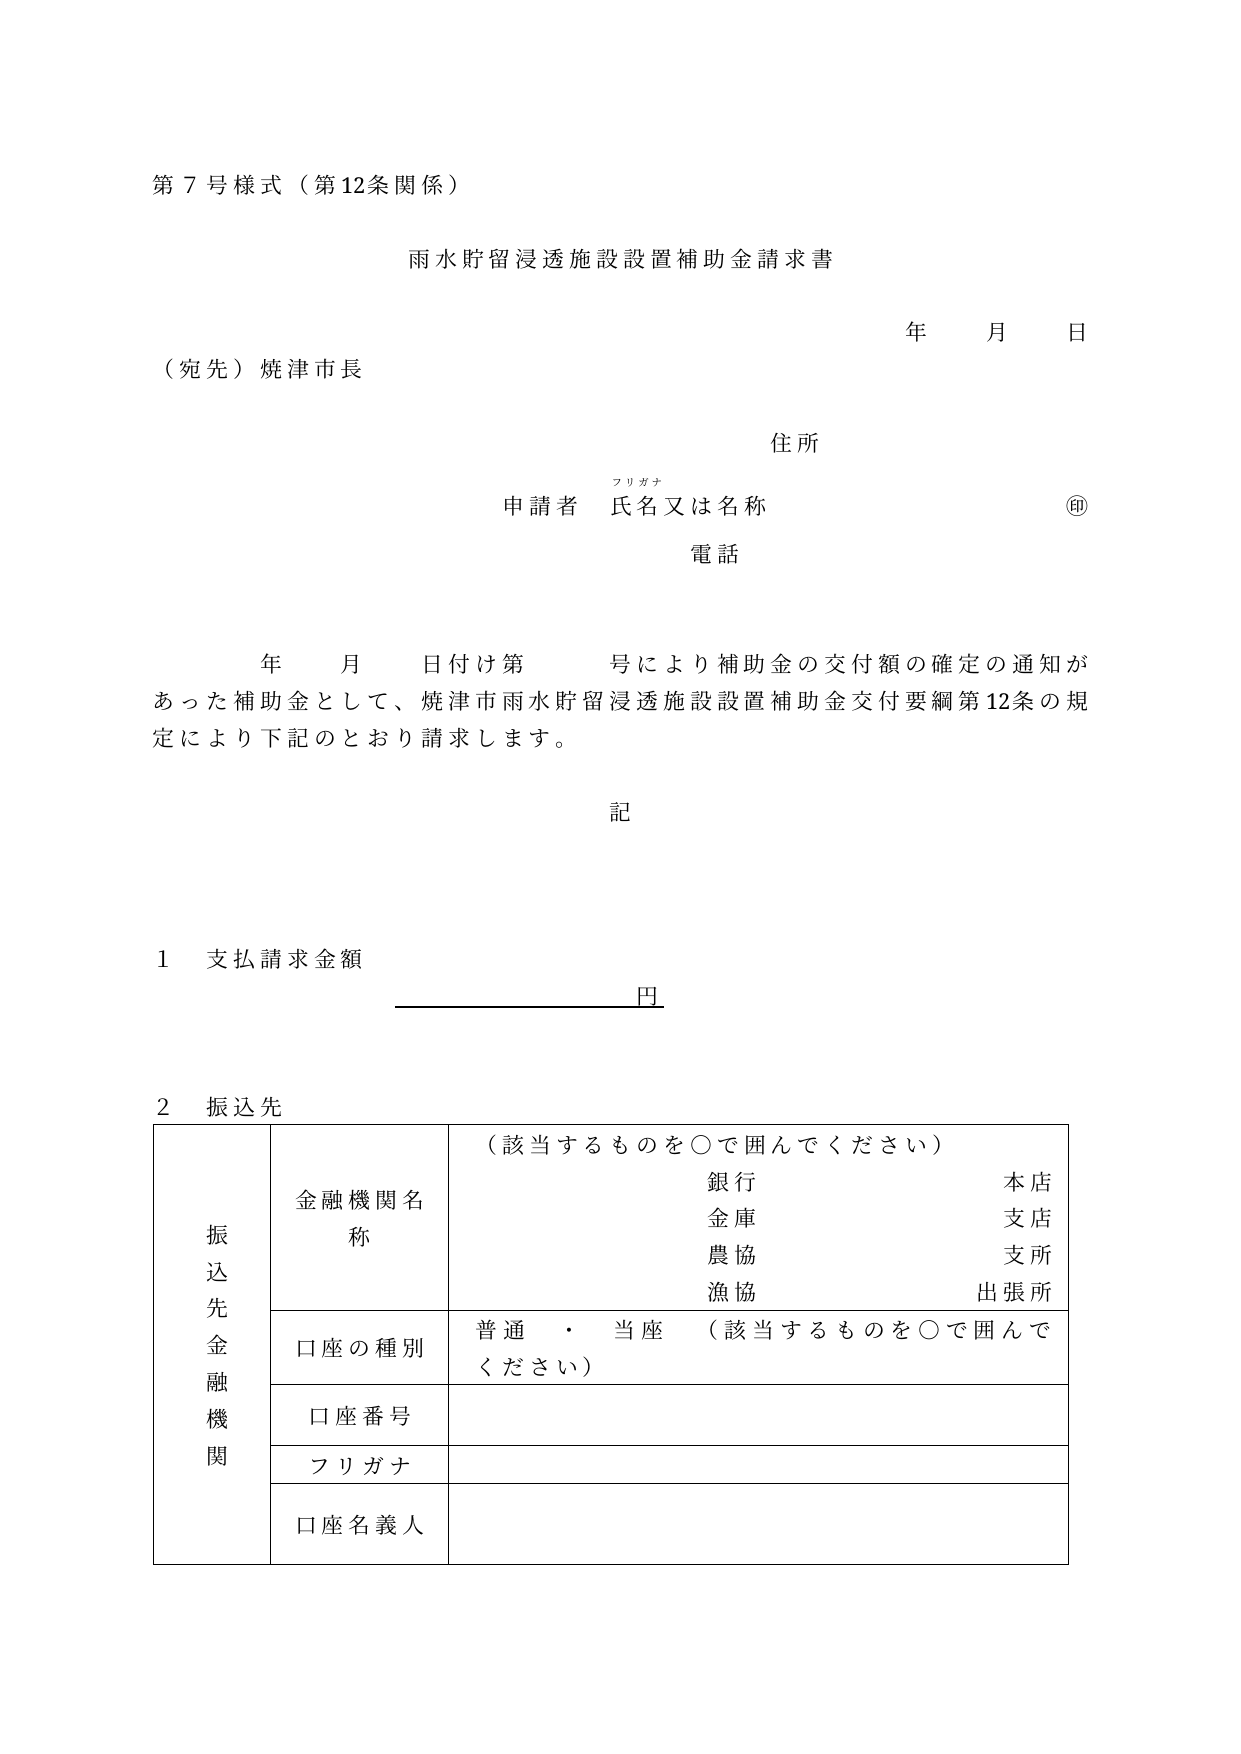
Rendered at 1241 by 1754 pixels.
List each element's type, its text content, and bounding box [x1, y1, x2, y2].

table_cell [449, 1484, 1068, 1563]
table_cell 口座番号 [271, 1385, 448, 1445]
table_cell [449, 1446, 1068, 1483]
table_cell 口座名義人 [271, 1484, 448, 1563]
table_cell 普通 ・ 当座 （該当するものを○で囲んでください） [449, 1311, 1068, 1384]
subtitle 記 [153, 792, 1093, 829]
table_header 振 込 先 金 融 機 関 [154, 1125, 270, 1563]
table_cell 口座の種別 [271, 1311, 448, 1384]
text １ 支払請求金額 [153, 940, 1093, 977]
text 年 月 日 [153, 313, 1093, 350]
table_header （該当するものを○で囲んでください） 銀行 本店 金庫 支店 農協 支所 漁協 出張所 [449, 1125, 1068, 1309]
text 電話 [153, 534, 1022, 571]
text ２ 振込先 [153, 1087, 1093, 1124]
text （宛先）焼津市長 [153, 350, 1093, 387]
text 申請者 又は名称 ㊞ [153, 460, 1093, 534]
text 円 [153, 977, 1093, 1013]
text 住所 [153, 423, 998, 460]
table_header 金融機関名称 [271, 1125, 448, 1309]
text 年 月 日付け第 号により補助金の交付額の確定の通知があった補助金として、焼津市雨水貯留浸透施設設置補助金交付要綱第12条の規定により下記のとおり請求します。 [153, 645, 1093, 755]
table_cell フリガナ [271, 1446, 448, 1483]
table_cell [449, 1385, 1068, 1445]
text 第７号様式（第12条関係） [153, 165, 1093, 202]
text 雨水貯留浸透施設設置補助金請求書 [153, 239, 1093, 276]
